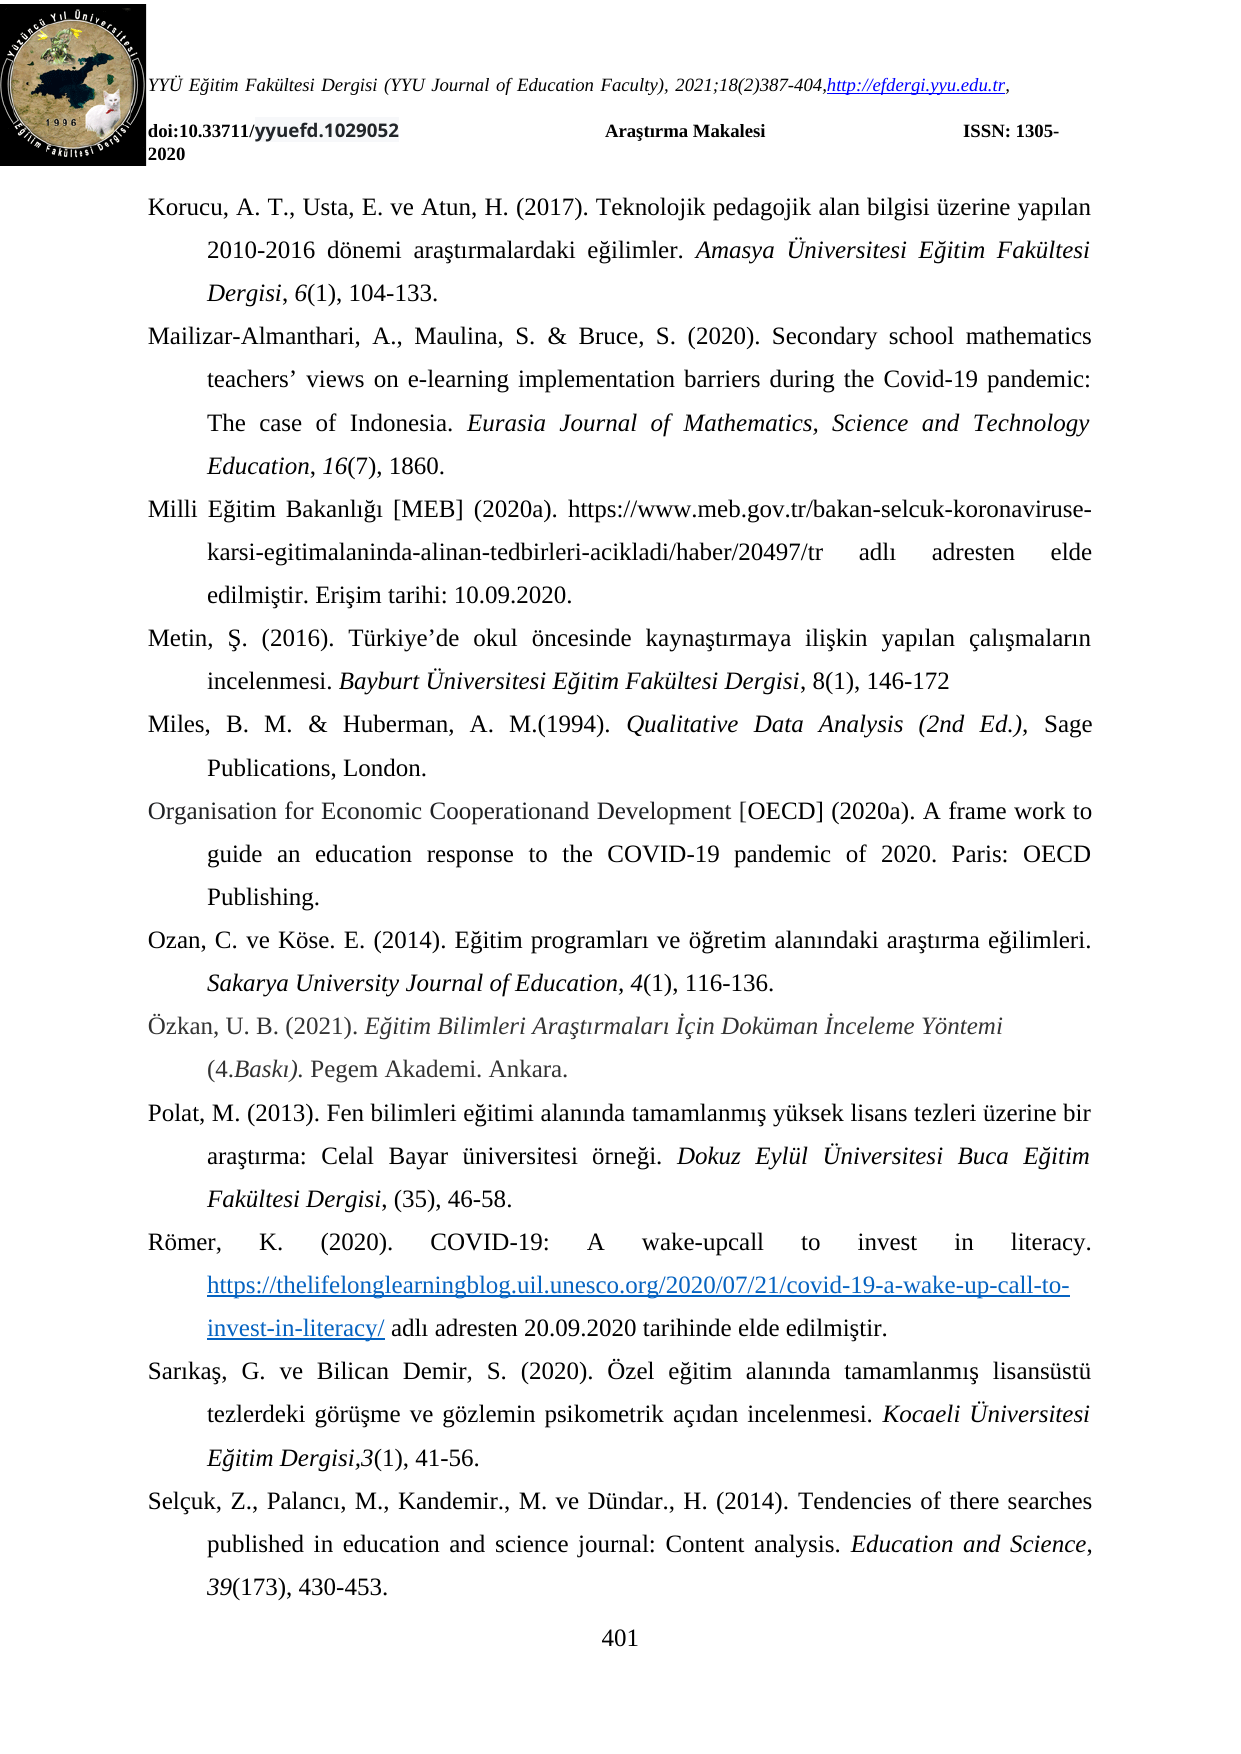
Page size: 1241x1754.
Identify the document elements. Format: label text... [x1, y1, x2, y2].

text Polat, M. (2013). Fen bilimleri eğitimi alanında tamamlanmış yüksek lisans tezleri üzerine bir araştırma: Celal Bayar üniversitesi örneği. Dokuz Eylül Üniversitesi Buca Eğitim Fakültesi Dergisi, (35), 46-58. [148, 1098, 1092, 1213]
text Milli Eğitim Bakanlığı [MEB] (2020a). https://www.meb.gov.tr/bakan-selcuk-koronaviruse-karsi-egitimalaninda-alinan-tedbirleri-acikladi/haber/20497/tr adlı adresten elde edilmiştir. Erişim tarihi: 10.09.2020. [148, 494, 1092, 609]
text Miles, B. M. & Huberman, A. M.(1994). Qualitative Data Analysis (2nd Ed.), Sage Publications, London. [148, 709, 1092, 781]
text Özkan, U. B. (2021). Eğitim Bilimleri Araştırmaları İçin Doküman İnceleme Yöntemi (4.Baskı). Pegem Akademi. Ankara. [148, 1011, 1092, 1083]
text Selçuk, Z., Palancı, M., Kandemir., M. ve Dündar., H. (2014). Tendencies of there searches published in education and science journal: Content analysis. Education and Science, 39(173), 430-453. [148, 1486, 1092, 1601]
text Korucu, A. T., Usta, E. ve Atun, H. (2017). Teknolojik pedagojik alan bilgisi üzerine yapılan 2010-2016 dönemi araştırmalardaki eğilimler. Amasya Üniversitesi Eğitim Fakültesi Dergisi, 6(1), 104-133. [148, 192, 1092, 307]
text Metin, Ş. (2016). Türkiye’de okul öncesinde kaynaştırmaya ilişkin yapılan çalışmaların incelenmesi. Bayburt Üniversitesi Eğitim Fakültesi Dergisi, 8(1), 146-172 [148, 623, 1092, 695]
picture [0, 4, 147, 166]
text Römer, K. (2020). COVID-19: A wake-upcall to invest in literacy. https://thelifelonglearningblog.uil.unesco.org/2020/07/21/covid-19-a-wake-up-call-to-invest-in-literacy/ adlı adresten 20.09.2020 tarihinde elde edilmiştir. [148, 1227, 1092, 1342]
text Mailizar-Almanthari, A., Maulina, S. & Bruce, S. (2020). Secondary school mathematics teachers’ views on e-learning implementation barriers during the Covid-19 pandemic: The case of Indonesia. Eurasia Journal of Mathematics, Science and Technology Education, 16(7), 1860. [148, 321, 1092, 479]
text Organisation for Economic Cooperationand Development [OECD] (2020a). A frame work to guide an education response to the COVID-19 pandemic of 2020. Paris: OECD Publishing. [148, 796, 1092, 911]
text Sarıkaş, G. ve Bilican Demir, S. (2020). Özel eğitim alanında tamamlanmış lisansüstü tezlerdeki görüşme ve gözlemin psikometrik açıdan incelenmesi. Kocaeli Üniversitesi Eğitim Dergisi,3(1), 41-56. [148, 1356, 1092, 1471]
text Ozan, C. ve Köse. E. (2014). Eğitim programları ve öğretim alanındaki araştırma eğilimleri. Sakarya University Journal of Education, 4(1), 116-136. [148, 925, 1092, 997]
